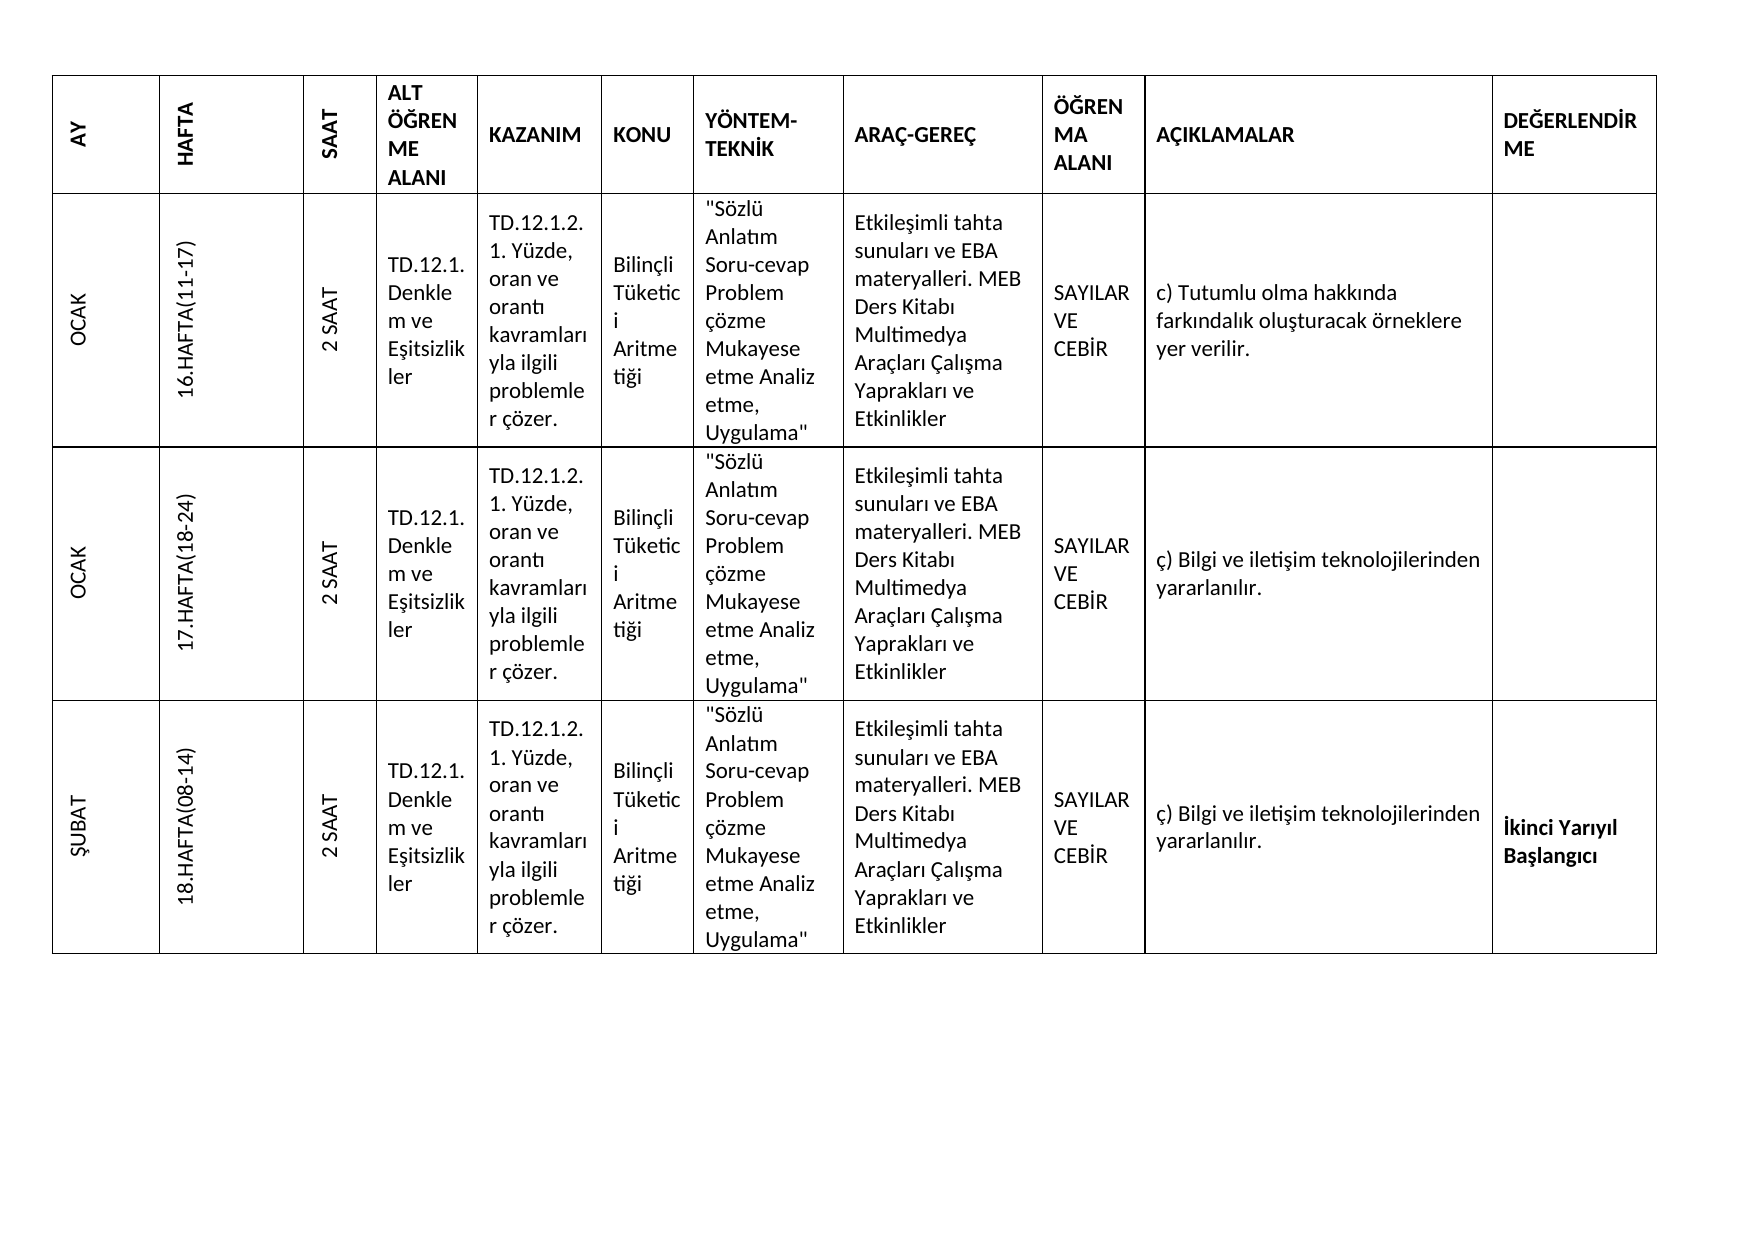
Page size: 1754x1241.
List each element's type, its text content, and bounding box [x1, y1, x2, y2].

table_cell SAYILAR VE CEBİR [1043, 194, 1144, 446]
table_cell [1493, 448, 1656, 699]
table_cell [694, 194, 843, 446]
table_cell TD.12.1. Denklem ve Eşitsizlikler [377, 701, 477, 953]
table_header KONU [602, 76, 693, 193]
table_cell 2 SAAT [304, 448, 376, 699]
table_cell OCAK [53, 448, 159, 699]
table_cell SAYILAR VE CEBİR [1043, 701, 1144, 953]
table_header AY [53, 76, 159, 193]
table_cell 16.HAFTA(11-17) [160, 194, 303, 446]
table_header HAFTA [160, 76, 303, 193]
table_header DEĞERLENDİRME [1493, 76, 1656, 193]
table_cell "Sözlü Anlatım Soru-cevap Problem çözme Mukayese etme Analiz etme, Uygulama" [694, 448, 843, 699]
table_cell [1493, 194, 1656, 446]
table_header ALT ÖĞRENME ALANI [377, 76, 477, 193]
table_header SAAT [304, 76, 376, 193]
table_cell SAYILAR VE CEBİR [1043, 448, 1144, 699]
table_cell 17.HAFTA(18-24) [160, 448, 303, 699]
table_header ÖĞRENMA ALANI [1043, 76, 1144, 193]
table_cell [844, 194, 1042, 446]
table_cell Bilinçli Tüketici Aritmetiği [602, 448, 693, 699]
table_cell TD.12.1. Denklem ve Eşitsizlikler [377, 448, 477, 699]
table_cell ç) Bilgi ve iletişim teknolojilerinden yararlanılır. [1146, 448, 1492, 699]
table_cell Bilinçli Tüketici Aritmetiği [602, 701, 693, 953]
table_cell 2 SAAT [304, 194, 376, 446]
table_cell Bilinçli Tüketici Aritmetiği [602, 194, 693, 446]
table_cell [478, 194, 601, 446]
table_cell ç) Bilgi ve iletişim teknolojilerinden yararlanılır. [1146, 701, 1492, 953]
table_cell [1146, 194, 1492, 446]
table_cell TD.12.1.2.1. Yüzde, oran ve orantı kavramlarıyla ilgili problemler çözer. [478, 448, 601, 699]
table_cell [694, 701, 843, 953]
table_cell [844, 701, 1042, 953]
table_cell OCAK [53, 194, 159, 446]
table_cell Etkileşimli tahta sunuları ve EBA materyalleri. MEB Ders Kitabı Multimedya Araçları Çalışma Yaprakları ve Etkinlikler [844, 448, 1042, 699]
table_header KAZANIM [478, 76, 601, 193]
table_cell ŞUBAT [53, 701, 159, 953]
table_cell İkinci Yarıyıl Başlangıcı [1493, 701, 1656, 953]
table_cell TD.12.1. Denklem ve Eşitsizlikler [377, 194, 477, 446]
table_header YÖNTEM-TEKNİK [694, 76, 843, 193]
table_header AÇIKLAMALAR [1146, 76, 1492, 193]
table_header ARAÇ-GEREÇ [844, 76, 1042, 193]
table_cell 2 SAAT [304, 701, 376, 953]
table_cell TD.12.1.2.1. Yüzde, oran ve orantı kavramlarıyla ilgili problemler çözer. [478, 701, 601, 953]
table_cell 18.HAFTA(08-14) [160, 701, 303, 953]
